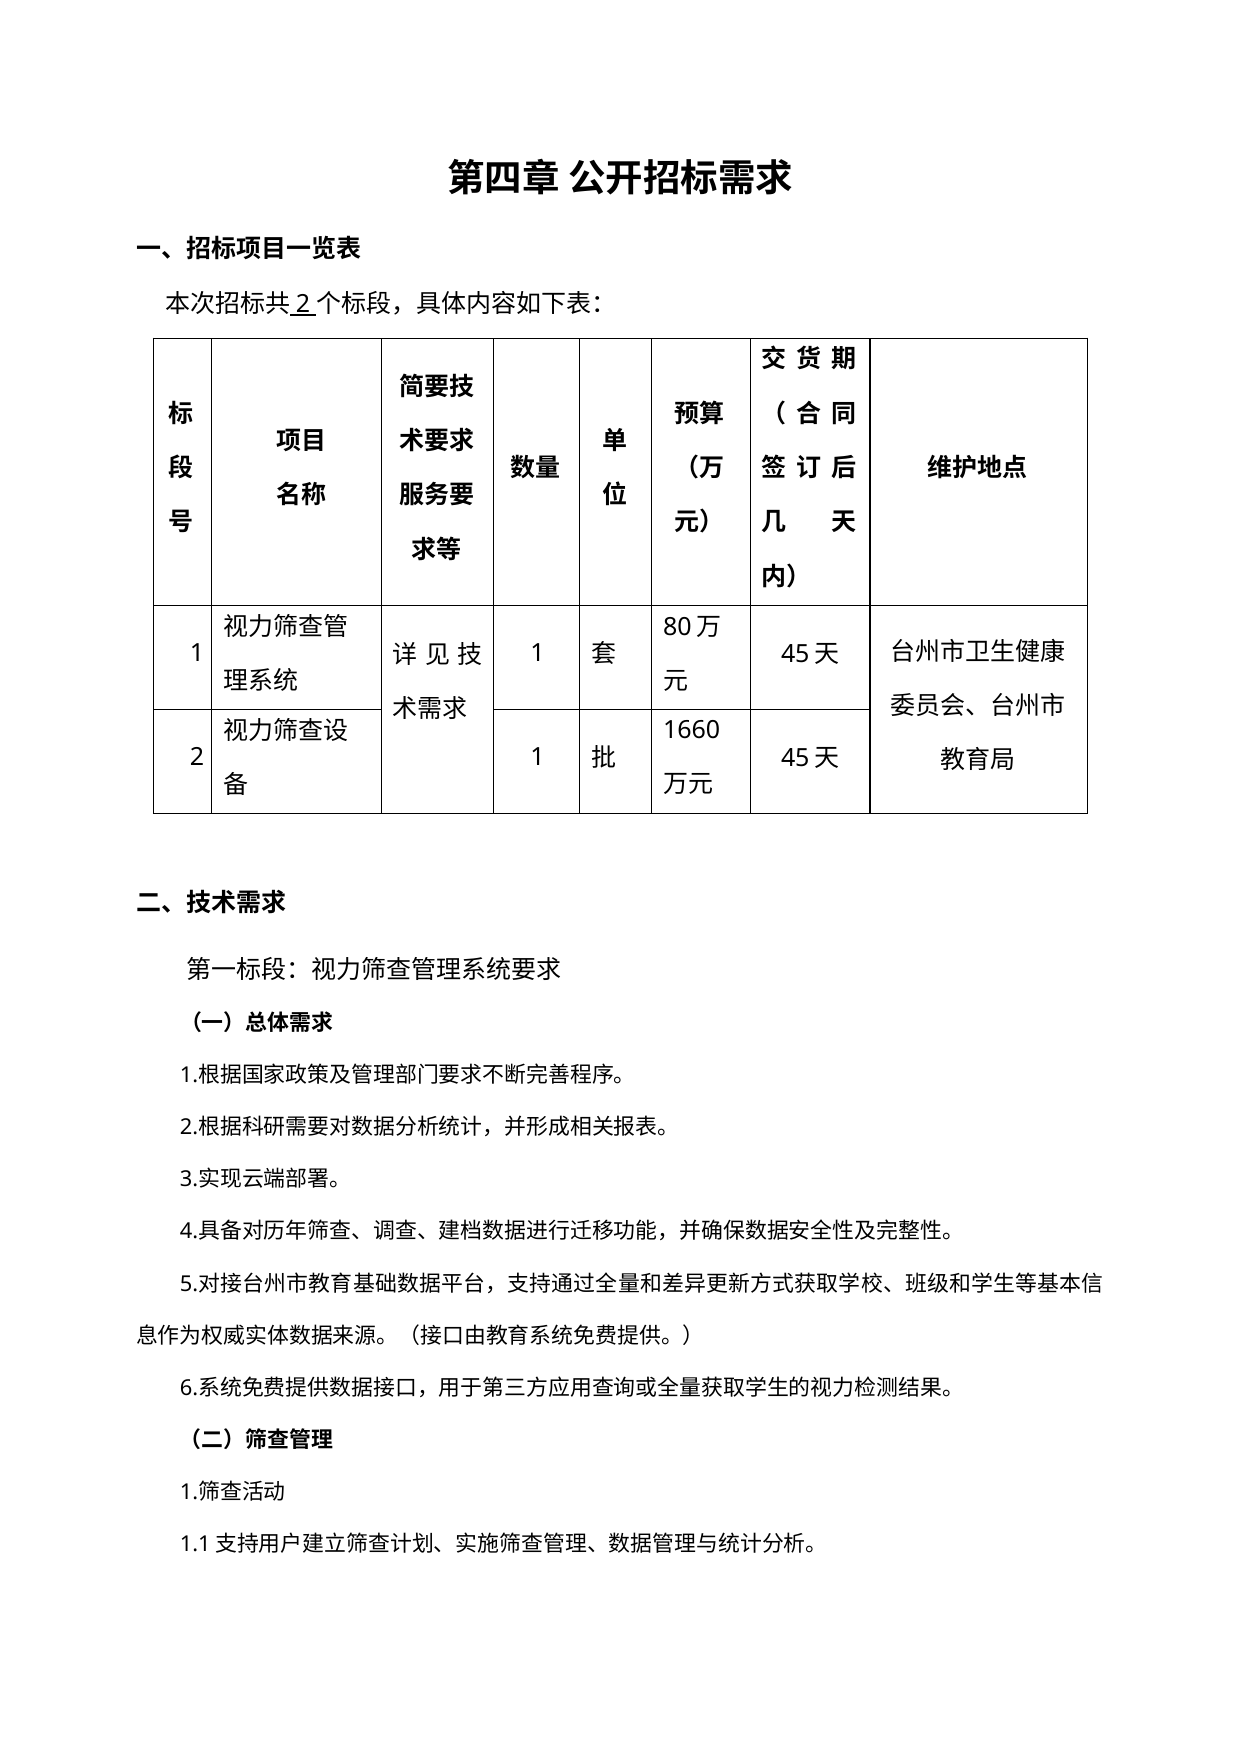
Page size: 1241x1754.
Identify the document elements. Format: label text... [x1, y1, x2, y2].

text 第一标段：视力筛查管理系统要求 [136, 937, 1104, 989]
table_header 数量 [494, 339, 579, 605]
text （一）总体需求 [136, 989, 1104, 1041]
table_cell 详见技术需求 [382, 606, 493, 813]
text 本次招标共 2 个标段，具体内容如下表： [136, 283, 1102, 319]
text 5.对接台州市教育基础数据平台，支持通过全量和差异更新方式获取学校、班级和学生等基本信息作为权威实体数据来源。（接口由教育系统免费提供。） [136, 1249, 1104, 1353]
table_cell 1660万元 [652, 710, 750, 813]
table_cell 视力筛查管理系统 [212, 606, 381, 709]
table_cell 批 [580, 710, 651, 813]
table_cell 1 [494, 606, 579, 709]
text 2.根据科研需要对数据分析统计，并形成相关报表。 [136, 1093, 1104, 1145]
table_cell 45天 [751, 710, 869, 813]
table_cell 1 [494, 710, 579, 813]
table_cell 45天 [751, 606, 869, 709]
table_header 标段号 [154, 339, 211, 605]
table_cell 1 [154, 606, 211, 709]
text 1.根据国家政策及管理部门要求不断完善程序。 [136, 1041, 1104, 1093]
text 3.实现云端部署。 [136, 1145, 1104, 1197]
table_header 交货期（合同签订后几天内） [751, 339, 869, 605]
list 技术需求 [136, 882, 1102, 919]
list 公开招标需求 [136, 148, 1104, 202]
table_header 维护地点 [871, 339, 1087, 605]
text 4.具备对历年筛查、调查、建档数据进行迁移功能，并确保数据安全性及完整性。 [136, 1197, 1104, 1249]
table_cell 80万元 [652, 606, 750, 709]
table_header 简要技术要求服务要求等 [382, 339, 493, 605]
table_cell 视力筛查设备 [212, 710, 381, 813]
text 6.系统免费提供数据接口，用于第三方应用查询或全量获取学生的视力检测结果。 [136, 1353, 1104, 1406]
table_cell 台州市卫生健康委员会、台州市教育局 [871, 606, 1087, 813]
text 1.1支持用户建立筛查计划、实施筛查管理、数据管理与统计分析。 [136, 1510, 1104, 1562]
table_header 预算（万元） [652, 339, 750, 605]
text 1.筛查活动 [136, 1458, 1104, 1510]
table_cell 2 [154, 710, 211, 813]
list 招标项目一览表 [136, 229, 1102, 265]
text （二）筛查管理 [136, 1406, 1104, 1458]
table_header 项目 名称 [212, 339, 381, 605]
table_header 单位 [580, 339, 651, 605]
table_cell 套 [580, 606, 651, 709]
